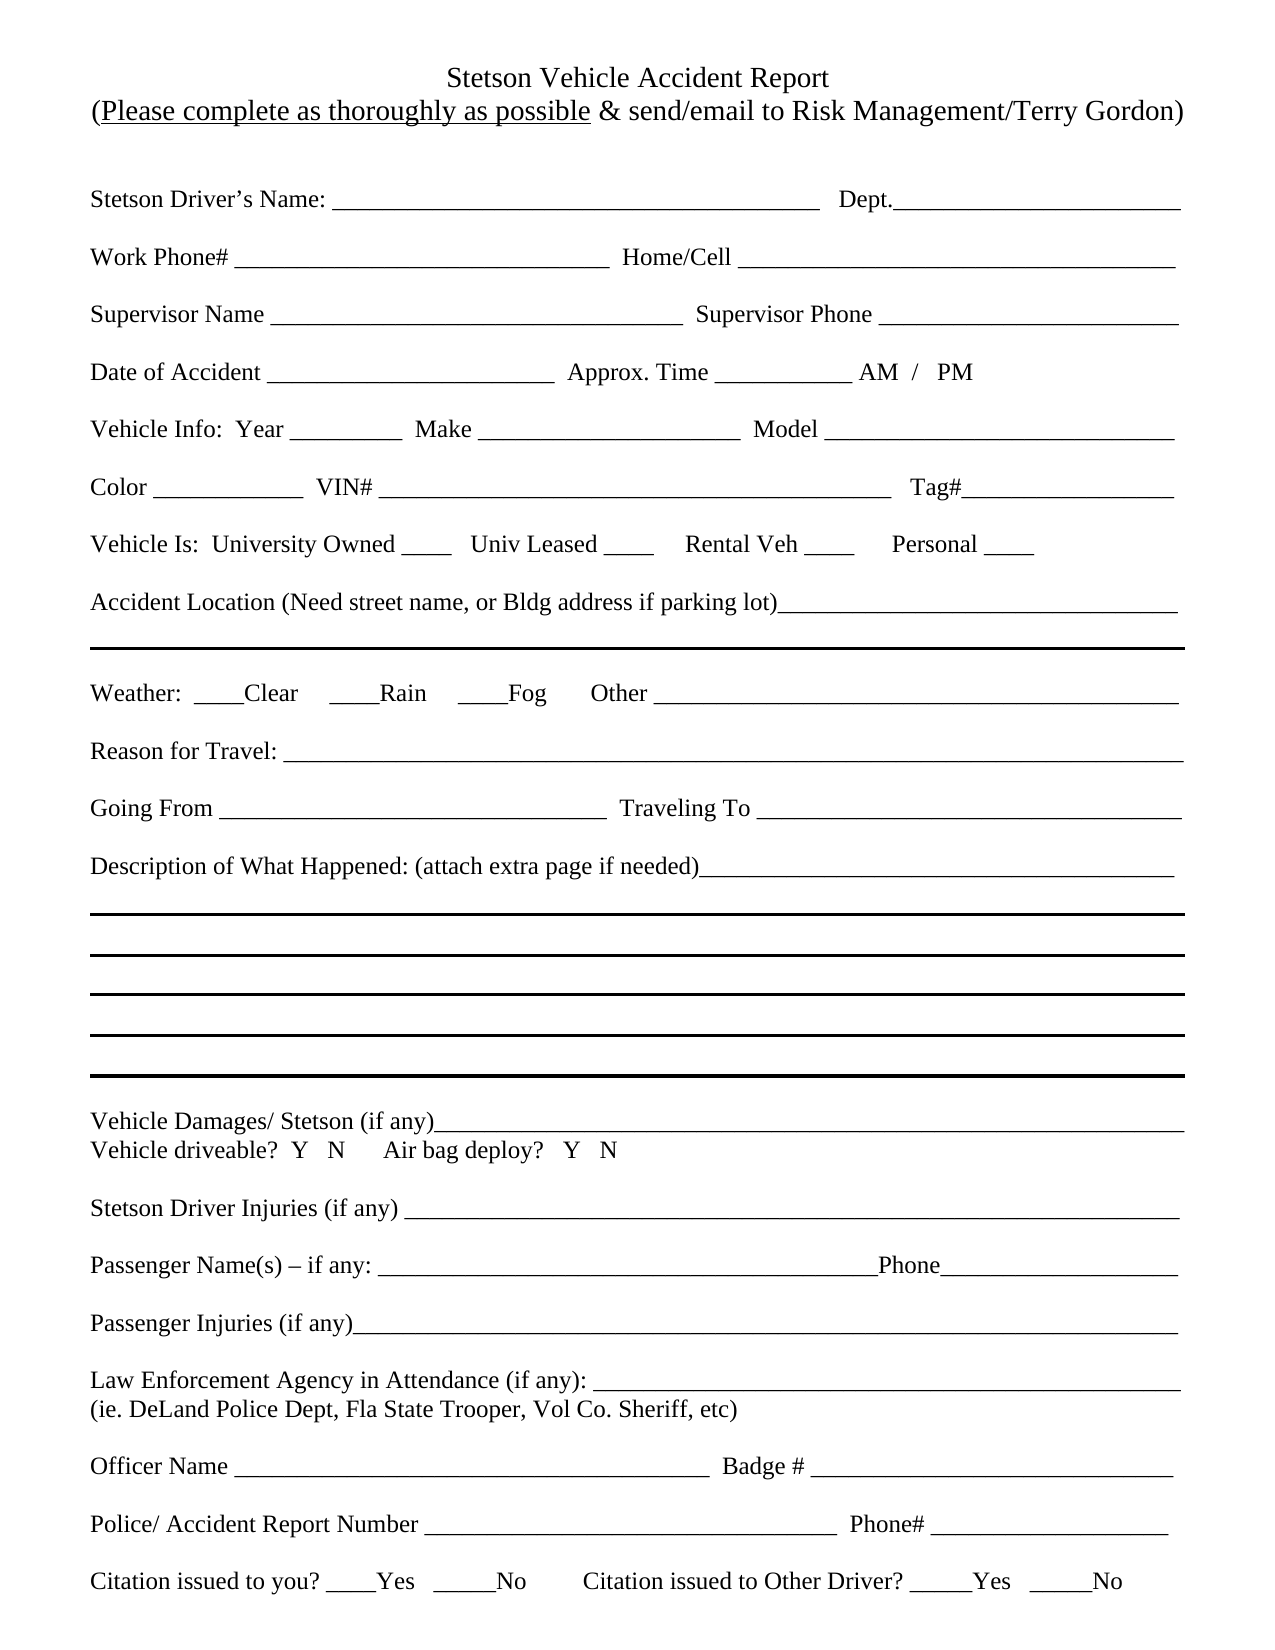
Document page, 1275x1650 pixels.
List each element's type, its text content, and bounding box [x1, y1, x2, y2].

text (Please complete as thoroughly as possible & send/email to Risk Management/Terry Gordon) [90, 93, 1185, 127]
text Stetson Driver Injuries (if any) ______________________________________________________________ [90, 1193, 1185, 1221]
text Vehicle Is: University Owned ____ Univ Leased ____ Rental Veh ____ Personal ____ [90, 529, 1185, 558]
text Police/ Accident Report Number _________________________________ Phone# ___________________ [90, 1509, 1185, 1538]
text Stetson Vehicle Accident Report [90, 60, 1185, 93]
text Date of Accident _______________________ Approx. Time ___________ AM / PM [90, 357, 1185, 386]
text Weather: ____Clear ____Rain ____Fog Other __________________________________________ [90, 678, 1185, 707]
text Work Phone# ______________________________ Home/Cell ___________________________________ [90, 242, 1185, 271]
text Reason for Travel: ________________________________________________________________________ [90, 736, 1185, 765]
text Accident Location (Need street name, or Bldg address if parking lot)________________________________ [90, 587, 1185, 616]
text Going From _______________________________ Traveling To __________________________________ [90, 793, 1185, 822]
text Vehicle Damages/ Stetson (if any)____________________________________________________________ [90, 1106, 1185, 1135]
text Passenger Name(s) – if any: ________________________________________Phone___________________ [90, 1250, 1185, 1279]
text Color ____________ VIN# _________________________________________ Tag#_________________ [90, 472, 1185, 501]
text Vehicle Info: Year _________ Make _____________________ Model ____________________________ [90, 414, 1185, 443]
text Supervisor Name _________________________________ Supervisor Phone ________________________ [90, 299, 1185, 328]
text Description of What Happened: (attach extra page if needed)______________________________________ [90, 851, 1185, 880]
text (ie. DeLand Police Dept, Fla State Trooper, Vol Co. Sheriff, etc) [90, 1394, 1185, 1423]
text Law Enforcement Agency in Attendance (if any): _______________________________________________ [90, 1365, 1185, 1394]
text Officer Name ______________________________________ Badge # _____________________________ [90, 1451, 1185, 1480]
text Stetson Driver’s Name: _______________________________________ Dept._______________________ [90, 184, 1185, 213]
text Citation issued to you? ____Yes _____No Citation issued to Other Driver? _____Yes _____No [90, 1566, 1185, 1595]
text Passenger Injuries (if any)__________________________________________________________________ [90, 1308, 1185, 1336]
text Vehicle driveable? Y N Air bag deploy? Y N [90, 1135, 1185, 1164]
